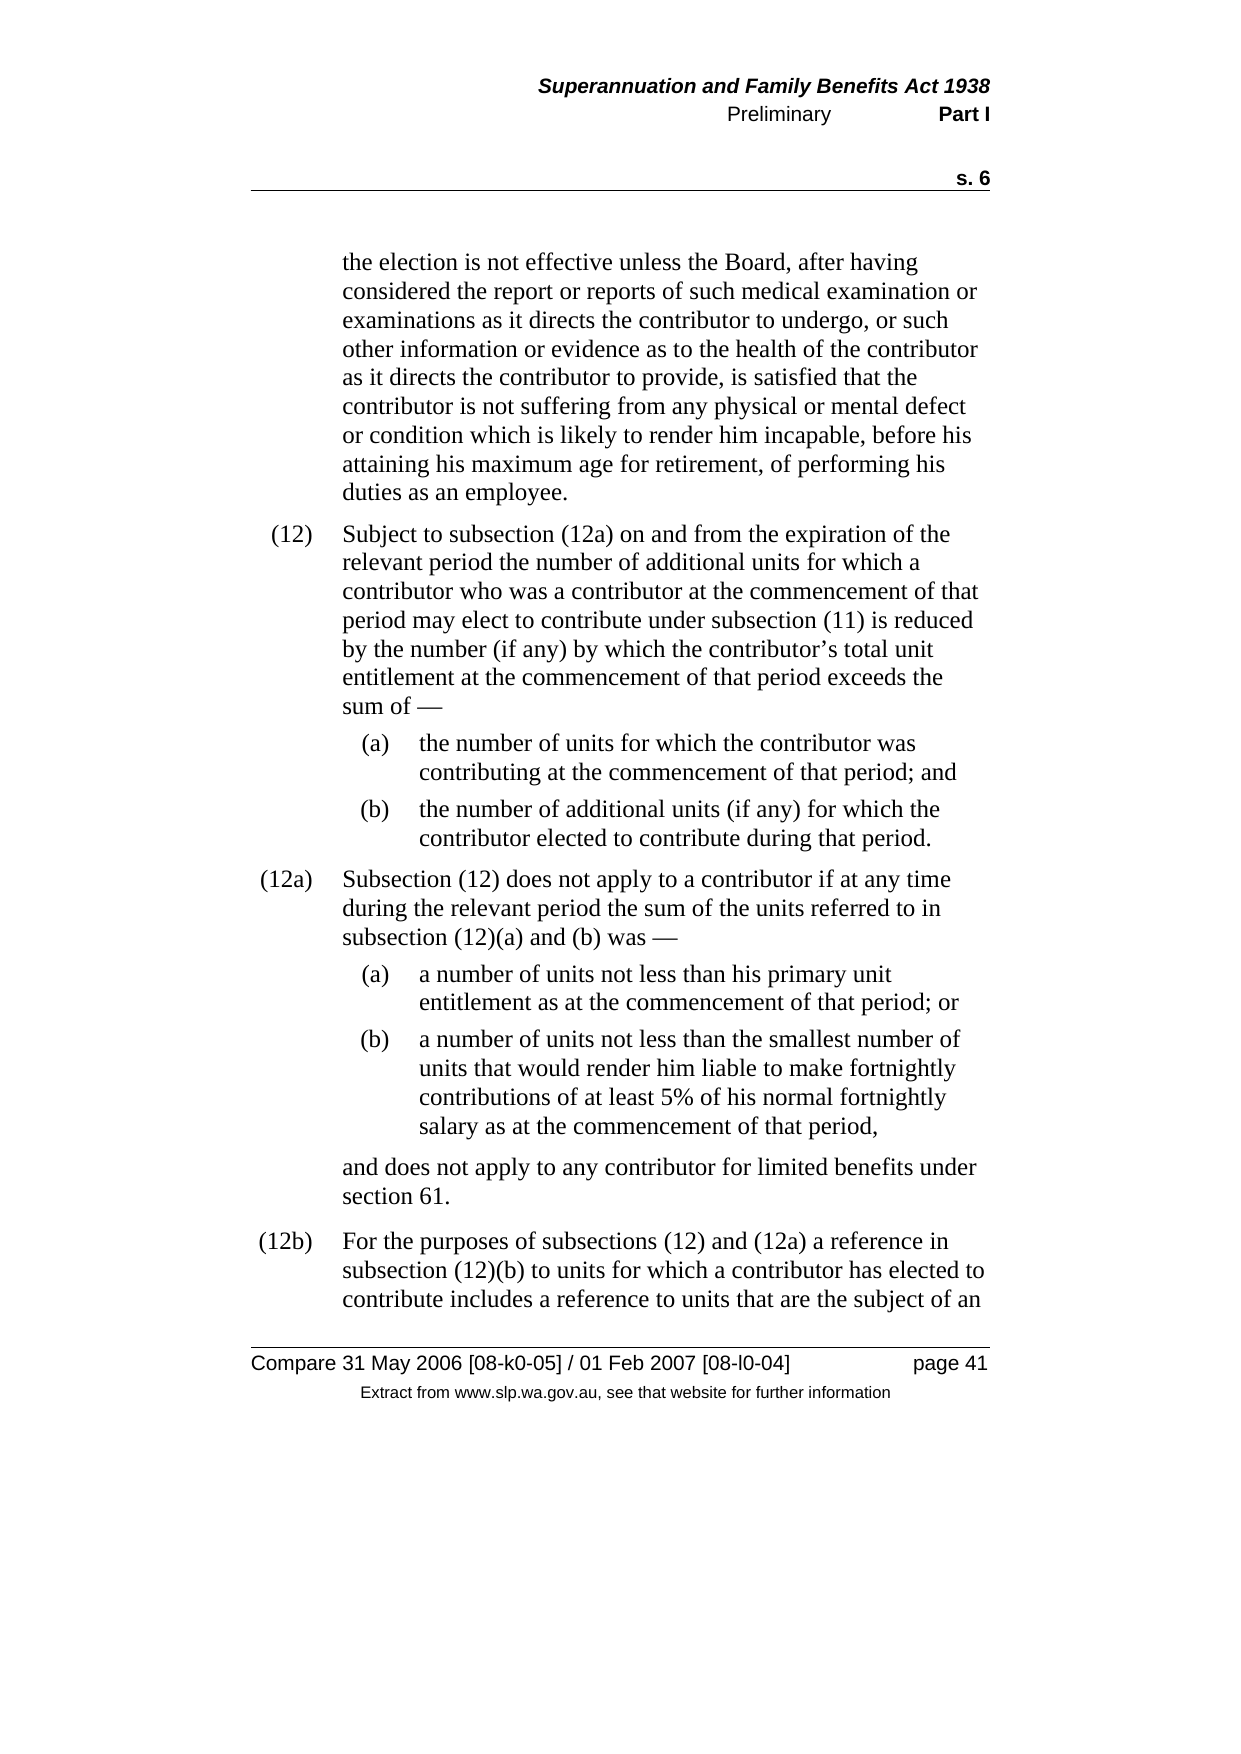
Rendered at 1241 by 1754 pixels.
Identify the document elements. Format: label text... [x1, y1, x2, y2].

text the election is not effective unless the Board, after having considered the report or reports of such medical examination or examinations as it directs the contributor to undergo, or such other information or evidence as to the health of the contributor as it directs the contributor to provide, is satisfied that the contributor is not suffering from any physical or mental defect or condition which is likely to render him incapable, before his attaining his maximum age for retirement, of performing his duties as an employee. [251, 247, 990, 506]
text (12) Subject to subsection (12a) on and from the expiration of the relevant period the number of additional units for which a contributor who was a contributor at the commencement of that period may elect to contribute under subsection (11) is reduced by the number (if any) by which the contributor’s total unit entitlement at the commencement of that period exceeds the sum of — [251, 519, 990, 720]
text (b) a number of units not less than the smallest number of units that would render him liable to make fortnightly contributions of at least 5% of his normal fortnightly salary as at the commencement of that period, [251, 1024, 990, 1139]
text (a) a number of units not less than his primary unit entitlement as at the commencement of that period; or [251, 959, 990, 1016]
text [251, 1226, 990, 1312]
text (a) the number of units for which the contributor was contributing at the commencement of that period; and [251, 728, 990, 786]
text (12a) Subsection (12) does not apply to a contributor if at any time during the relevant period the sum of the units referred to in subsection (12)(a) and (b) was — [251, 864, 990, 950]
text (b) the number of additional units (if any) for which the contributor elected to contribute during that period. [251, 794, 990, 852]
text and does not apply to any contributor for limited benefits under section 61. [251, 1152, 990, 1209]
